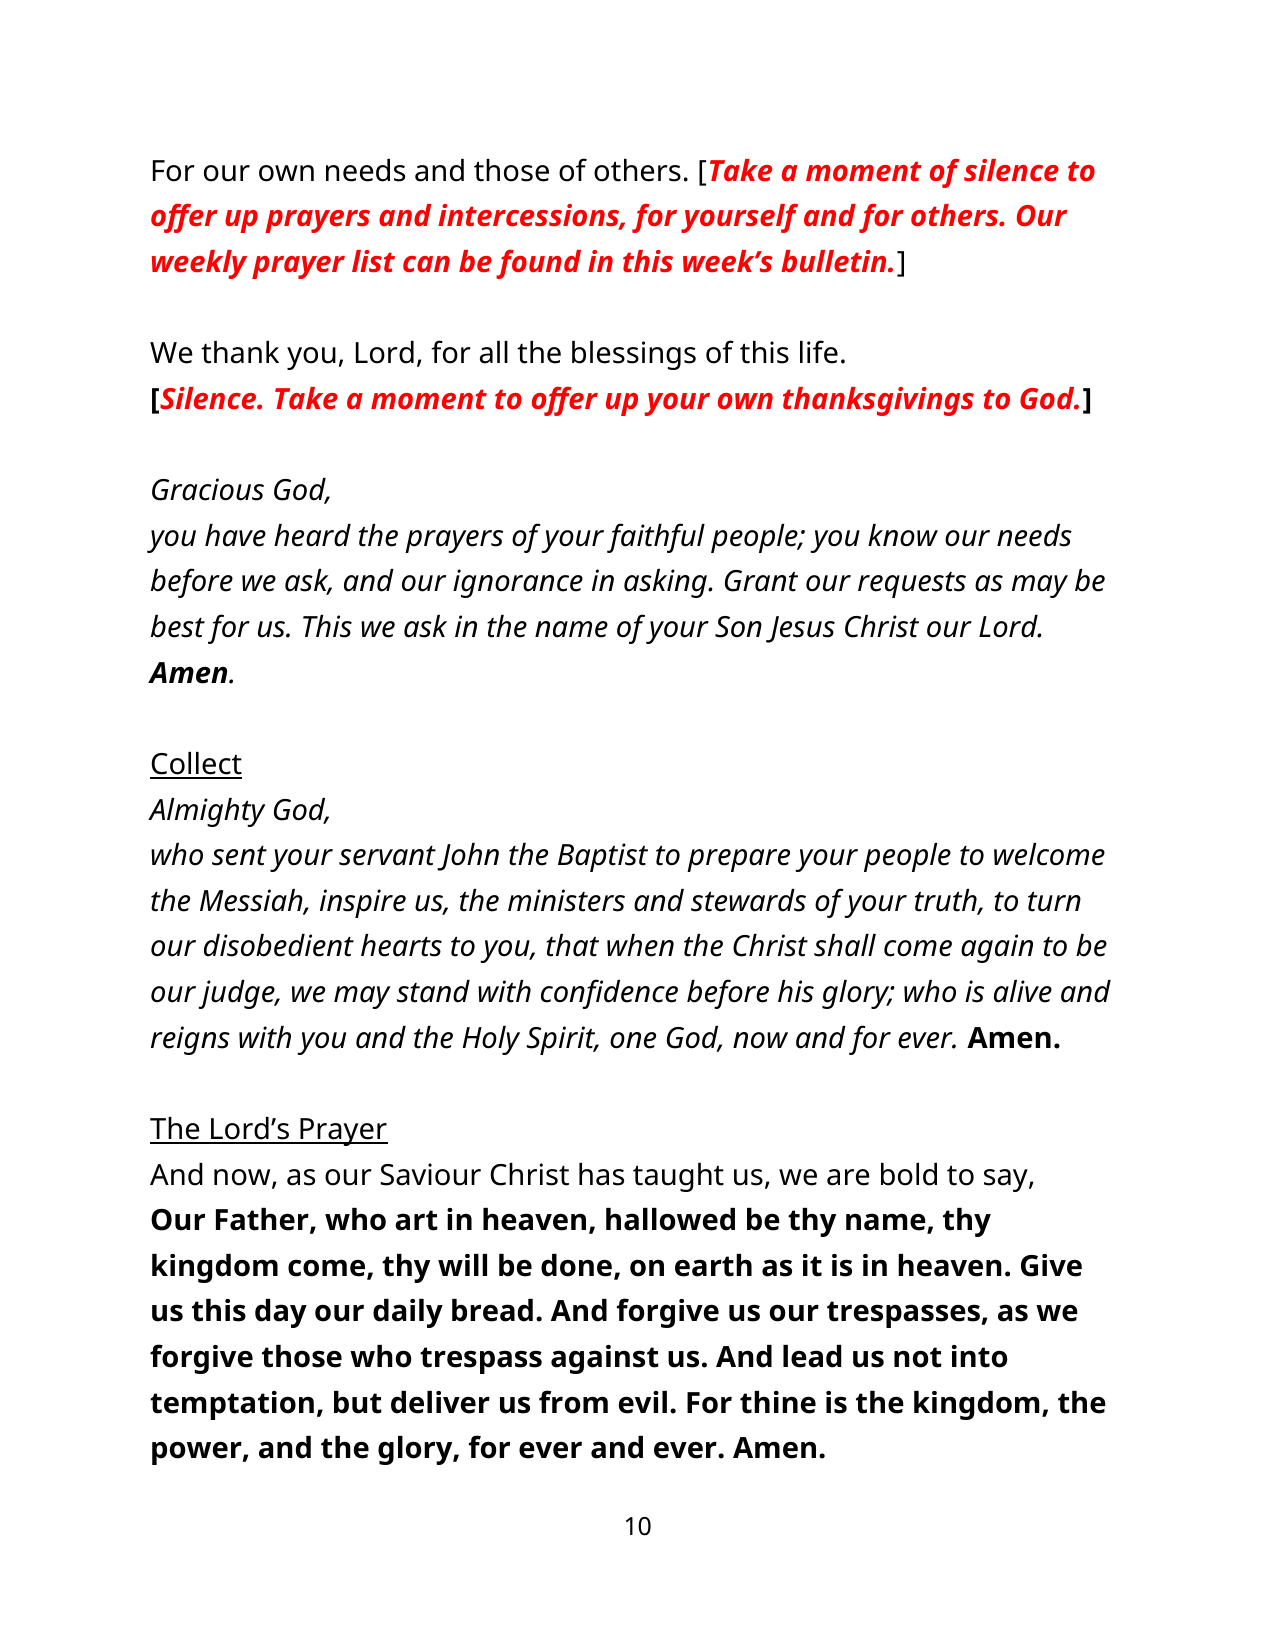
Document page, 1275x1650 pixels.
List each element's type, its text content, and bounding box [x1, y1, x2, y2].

text Our Father, who art in heaven, hallowed be thy name, thy kingdom come, thy will be done, on earth as it is in heaven. Give us this day our daily bread. And forgive us our trespasses, as we forgive those who trespass against us. And lead us not into temptation, but deliver us from evil. For thine is the kingdom, the power, and the glory, for ever and ever. Amen. [150, 1199, 1125, 1467]
text Almighty God, [150, 789, 1125, 828]
text For our own needs and those of others. [Take a moment of silence to offer up prayers and intercessions, for yourself and for others. Our weekly prayer list can be found in this week’s bulletin.] [150, 150, 1125, 281]
text The Lord’s Prayer [150, 1108, 1125, 1148]
text you have heard the prayers of your faithful people; you know our needs before we ask, and our ignorance in asking. Grant our requests as may be best for us. This we ask in the name of your Son Jesus Christ our Lord. Amen. [150, 515, 1125, 692]
text [Silence. Take a moment to offer up your own thanksgivings to God.] [150, 378, 1125, 418]
text who sent your servant John the Baptist to prepare your people to welcome the Messiah, inspire us, the ministers and stewards of your truth, to turn our disobedient hearts to you, that when the Christ shall come again to be our judge, we may stand with confidence before his glory; who is alive and reigns with you and the Holy Spirit, one God, now and for ever. Amen. [150, 834, 1125, 1057]
text And now, as our Saviour Christ has taught us, we are bold to say, [150, 1154, 1125, 1193]
text Collect [150, 743, 1125, 783]
text Gracious God, [150, 469, 1125, 509]
text We thank you, Lord, for all the blessings of this life. [150, 332, 1125, 372]
